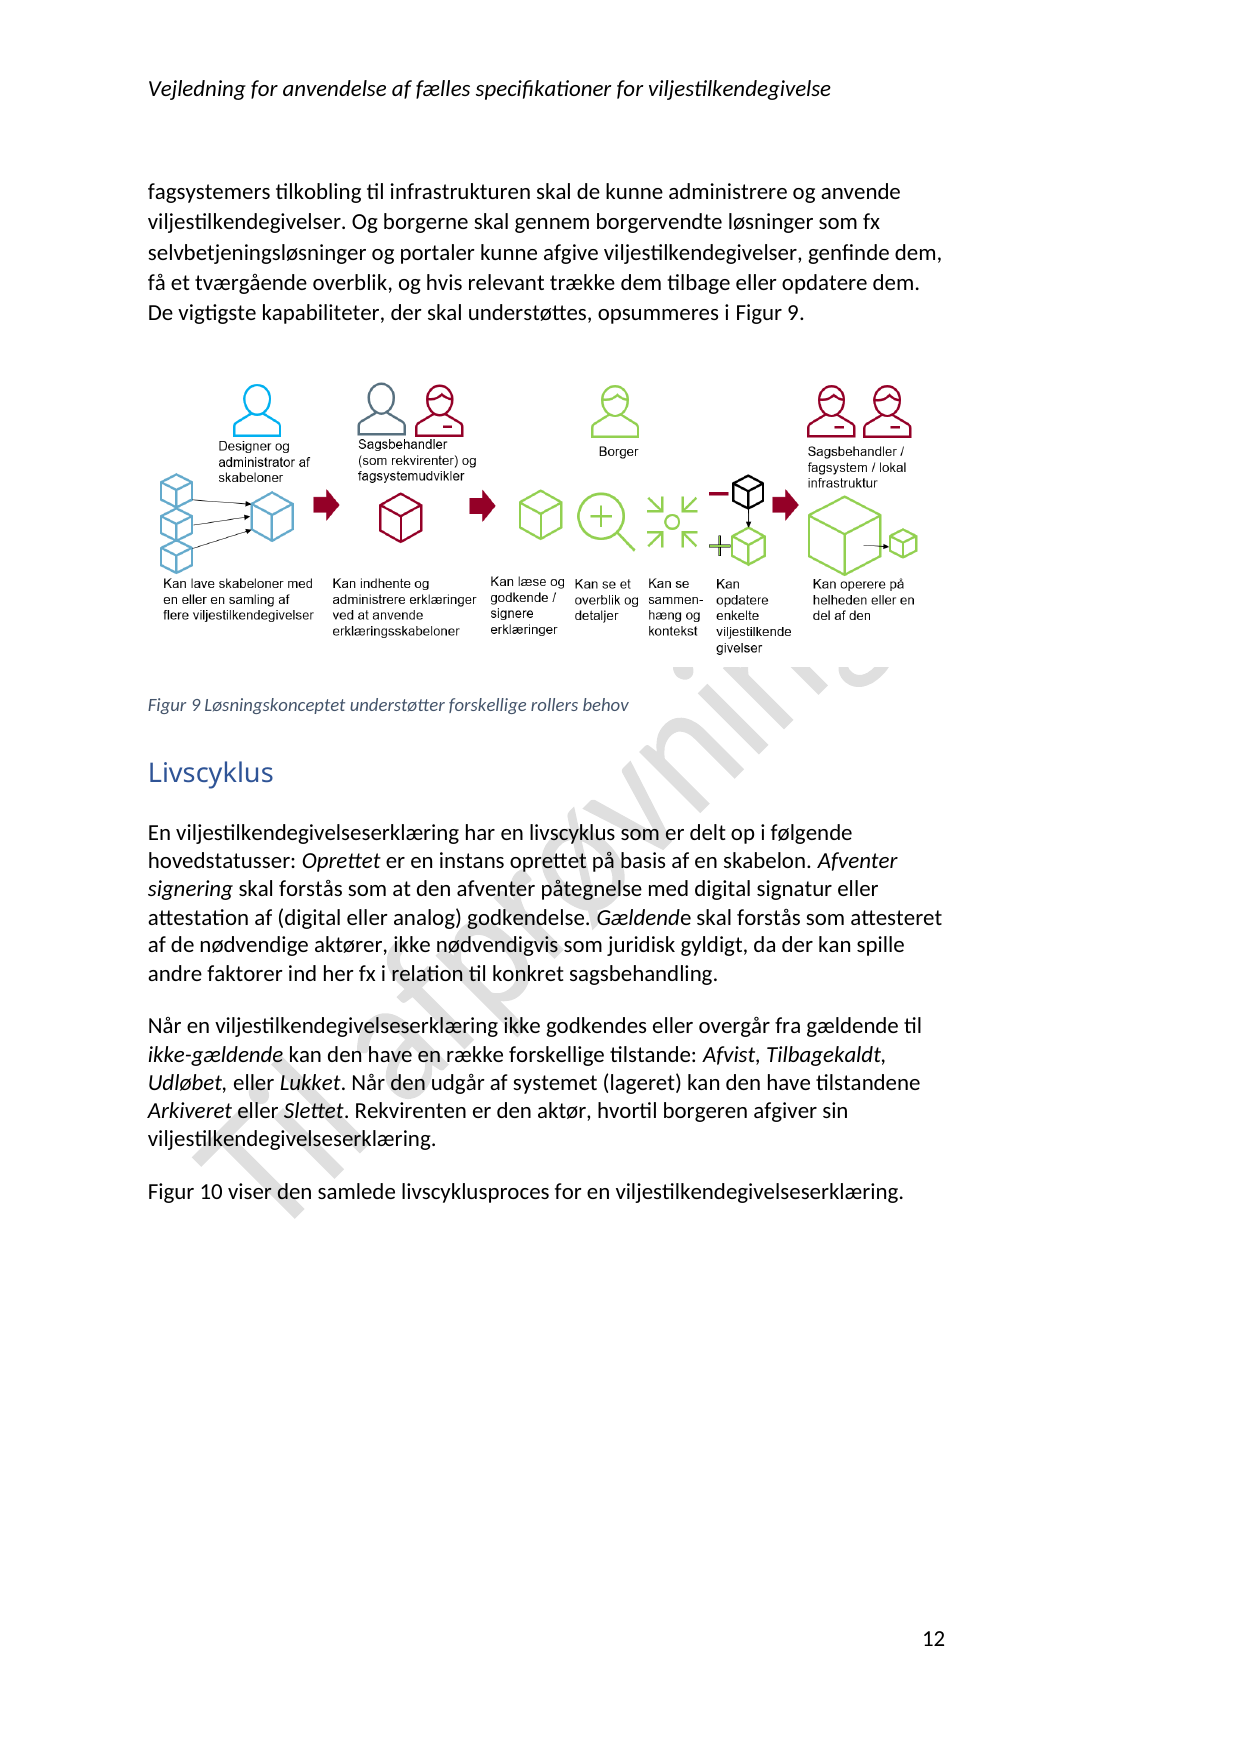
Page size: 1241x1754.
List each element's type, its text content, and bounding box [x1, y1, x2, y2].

text Når en viljestilkendegivelseserklæring ikke godkendes eller overgår fra gældende til ikke-gældende kan den have en række forskellige tilstande: Afvist, Tilbagekaldt, Udløbet, eller Lukket. Når den udgår af systemet (lageret) kan den have tilstandene Arkiveret eller Slettet. Rekvirenten er den aktør, hvortil borgeren afgiver sin viljestilkendegivelseserklæring. [148, 1012, 945, 1152]
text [148, 177, 945, 326]
text En viljestilkendegivelseserklæring har en livscyklus som er delt op i følgende hovedstatusser: Oprettet er en instans oprettet på basis af en skabelon. Afventer signering skal forstås som at den afventer påtegnelse med digital signatur eller attestation af (digital eller analog) godkendelse. Gældende skal forstås som attesteret af de nødvendige aktører, ikke nødvendigvis som juridisk gyldigt, da der kan spille andre faktorer ind her fx i relation til konkret sagsbehandling. [148, 818, 945, 987]
text Figur 10 viser den samlede livscyklusproces for en viljestilkendegivelseserklæring. [148, 1177, 945, 1205]
picture [147, 353, 945, 667]
text Livscyklus [148, 754, 945, 791]
